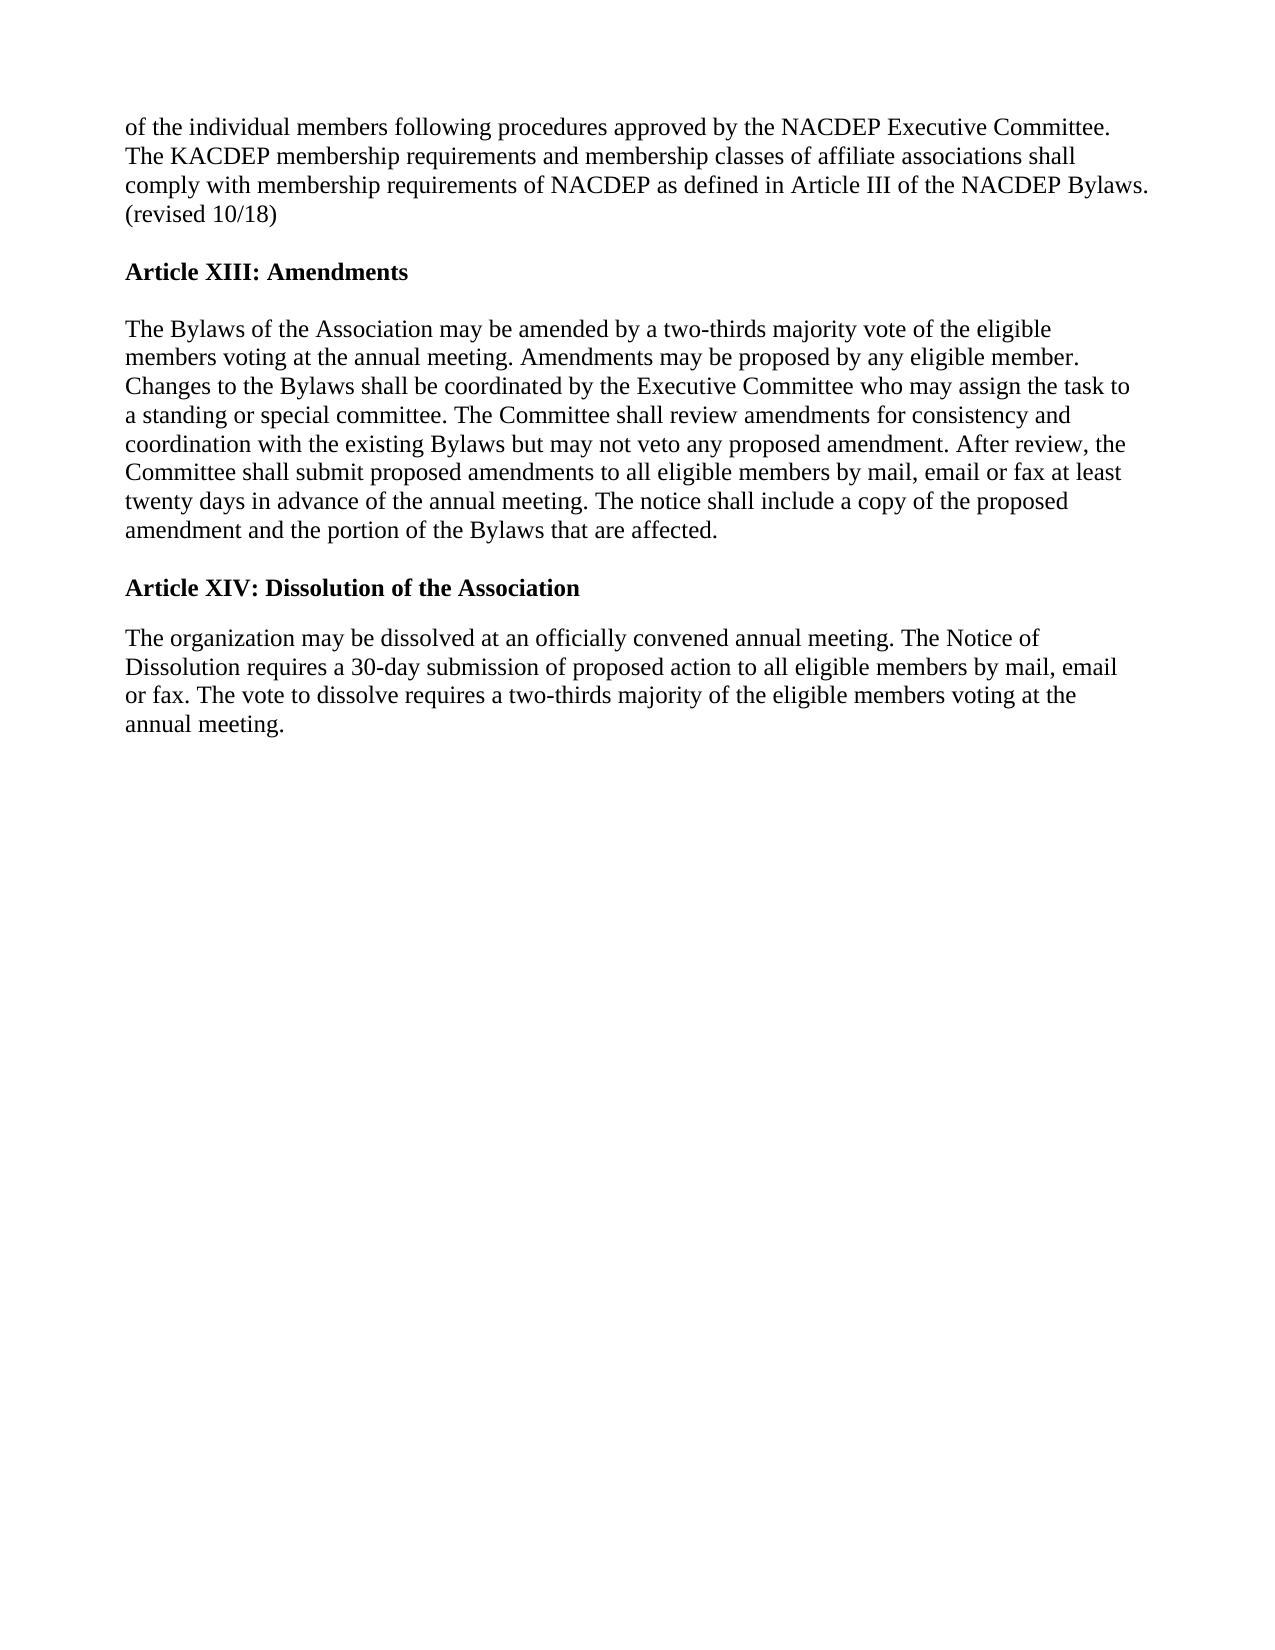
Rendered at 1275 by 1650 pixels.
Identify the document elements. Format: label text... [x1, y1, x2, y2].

text The Bylaws of the Association may be amended by a two-thirds majority vote of the eligible members voting at the annual meeting. Amendments may be proposed by any eligible member. Changes to the Bylaws shall be coordinated by the Executive Committee who may assign the task to a standing or special committee. The Committee shall review amendments for consistency and coordination with the existing Bylaws but may not veto any proposed amendment. After review, the Committee shall submit proposed amendments to all eligible members by mail, email or fax at least twenty days in advance of the annual meeting. The notice shall include a copy of the proposed amendment and the portion of the Bylaws that are affected. [125, 314, 1132, 544]
text The organization may be dissolved at an officially convened annual meeting. The Notice of Dissolution requires a 30-day submission of proposed action to all eligible members by mail, email or fax. The vote to dissolve requires a two-thirds majority of the eligible members voting at the annual meeting. [125, 623, 1134, 738]
subtitle Article XIII: Amendments [125, 257, 1164, 285]
text of the individual members following procedures approved by the NACDEP Executive Committee. The KACDEP membership requirements and membership classes of affiliate associations shall comply with membership requirements of NACDEP as defined in Article III of the NACDEP Bylaws. (revised 10/18) [125, 112, 1150, 227]
subtitle Article XIV: Dissolution of the Association [125, 573, 1164, 601]
